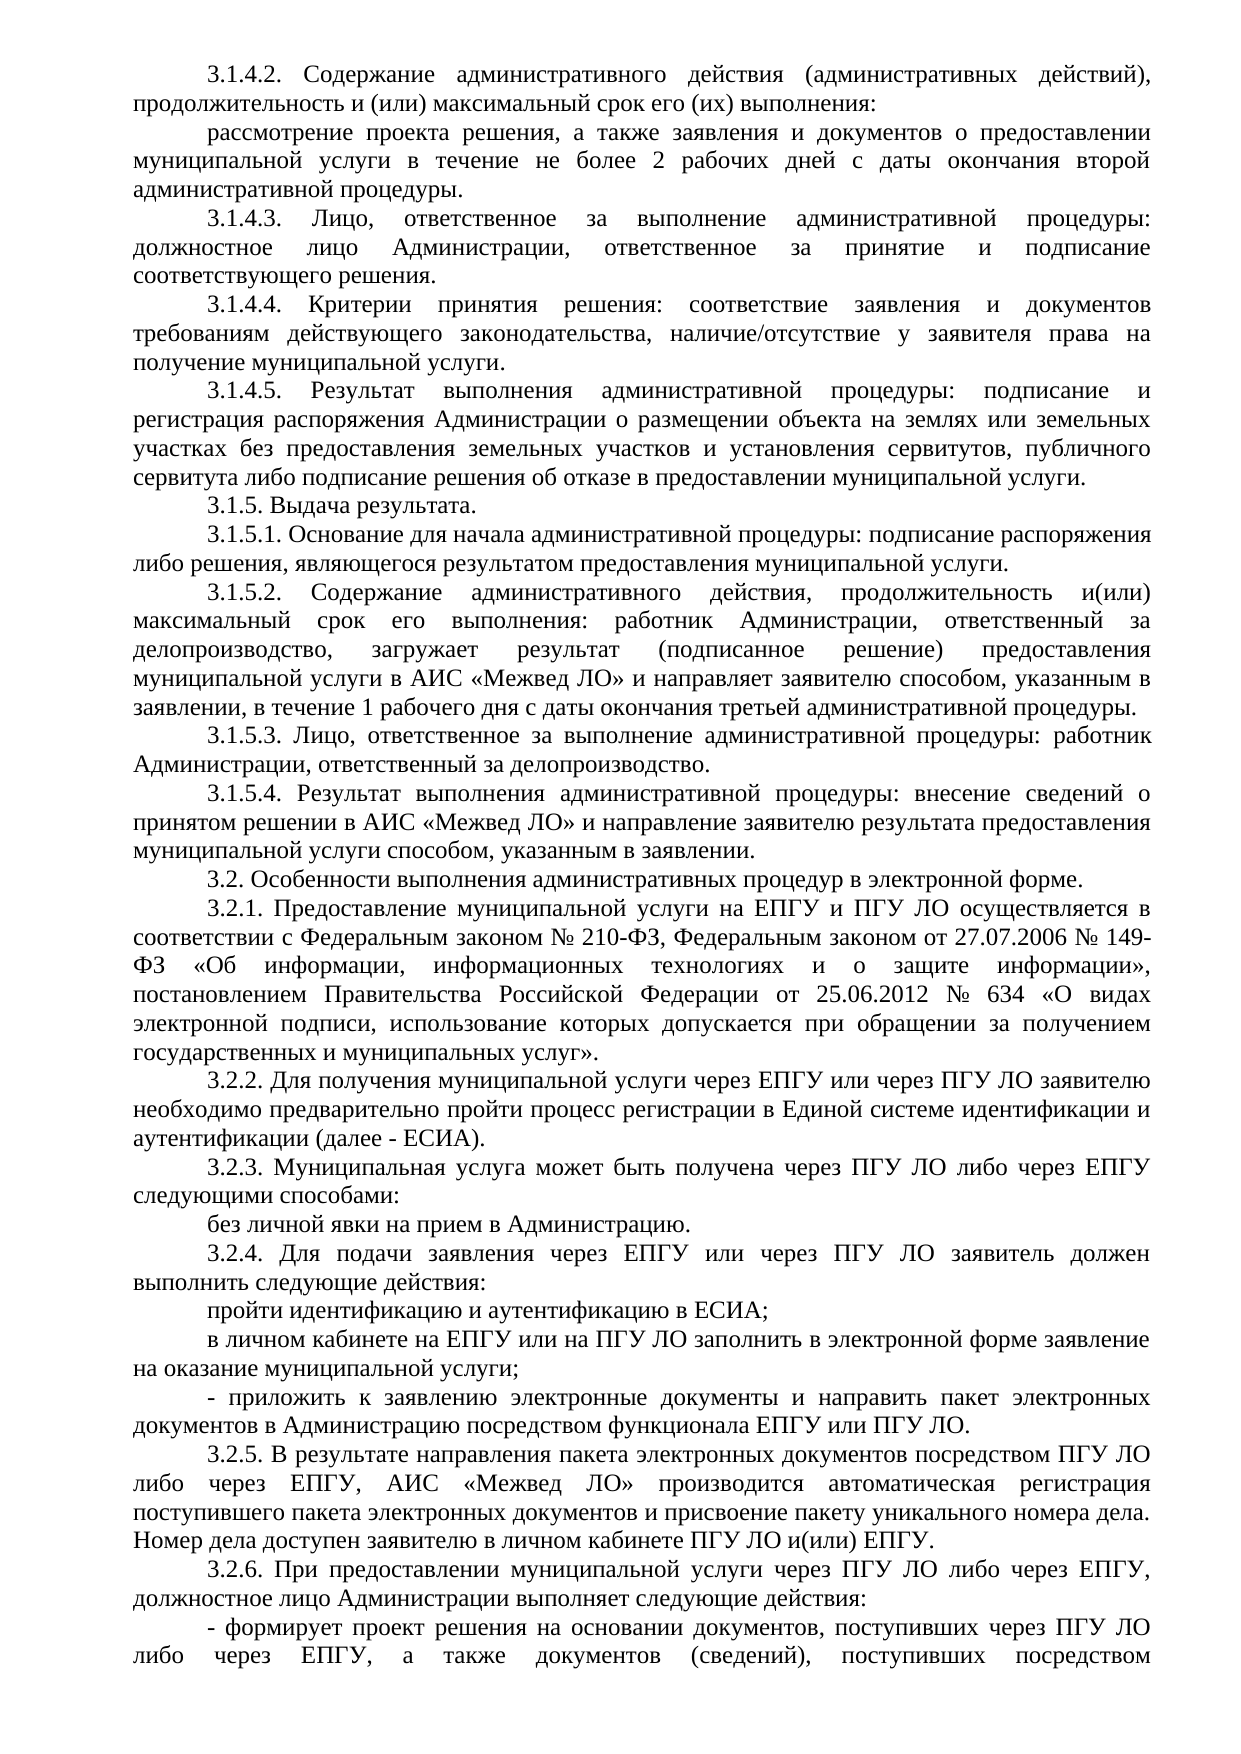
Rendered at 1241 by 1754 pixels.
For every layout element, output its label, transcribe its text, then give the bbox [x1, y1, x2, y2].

text 3.2.4. Для подачи заявления через ЕПГУ или через ПГУ ЛО заявитель должен выполнить следующие действия: [133, 1238, 1152, 1295]
text 3.1.4.3. Лицо, ответственное за выполнение административной процедуры: должностное лицо Администрации, ответственное за принятие и подписание соответствующего решения. [133, 203, 1152, 289]
text 3.2. Особенности выполнения административных процедур в электронной форме. [133, 864, 1152, 893]
text без личной явки на прием в Администрацию. [133, 1209, 1152, 1238]
text - приложить к заявлению электронные документы и направить пакет электронных документов в Администрацию посредством функционала ЕПГУ или ПГУ ЛО. [133, 1382, 1152, 1439]
text 3.1.4.5. Результат выполнения административной процедуры: подписание и регистрация распоряжения Администрации о размещении объекта на землях или земельных участках без предоставления земельных участков и установления сервитутов, публичного сервитута либо подписание решения об отказе в предоставлении муниципальной услуги. [133, 375, 1152, 490]
text 3.1.5.1. Основание для начала административной процедуры: подписание распоряжения либо решения, являющегося результатом предоставления муниципальной услуги. [133, 519, 1152, 577]
text 3.1.4.4. Критерии принятия решения: соответствие заявления и документов требованиям действующего законодательства, наличие/отсутствие у заявителя права на получение муниципальной услуги. [133, 289, 1152, 375]
text 3.1.4.2. Содержание административного действия (административных действий), продолжительность и (или) максимальный срок его (их) выполнения: [133, 59, 1152, 117]
text 3.2.5. В результате направления пакета электронных документов посредством ПГУ ЛО либо через ЕПГУ, АИС «Межвед ЛО» производится автоматическая регистрация поступившего пакета электронных документов и присвоение пакету уникального номера дела. Номер дела доступен заявителю в личном кабинете ПГУ ЛО и(или) ЕПГУ. [133, 1439, 1152, 1554]
text 3.2.2. Для получения муниципальной услуги через ЕПГУ или через ПГУ ЛО заявителю необходимо предварительно пройти процесс регистрации в Единой системе идентификации и аутентификации (далее - ЕСИА). [133, 1065, 1152, 1152]
text рассмотрение проекта решения, а также заявления и документов о предоставлении муниципальной услуги в течение не более 2 рабочих дней с даты окончания второй административной процедуры. [133, 117, 1152, 203]
text 3.1.5.2. Содержание административного действия, продолжительность и(или) максимальный срок его выполнения: работник Администрации, ответственный за делопроизводство, загружает результат (подписанное решение) предоставления муниципальной услуги в АИС «Межвед ЛО» и направляет заявителю способом, указанным в заявлении, в течение 1 рабочего дня с даты окончания третьей административной процедуры. [133, 577, 1152, 720]
text в личном кабинете на ЕПГУ или на ПГУ ЛО заполнить в электронной форме заявление на оказание муниципальной услуги; [133, 1324, 1152, 1382]
text 3.1.5.4. Результат выполнения административной процедуры: внесение сведений о принятом решении в АИС «Межвед ЛО» и направление заявителю результата предоставления муниципальной услуги способом, указанным в заявлении. [133, 778, 1152, 864]
text 3.2.3. Муниципальная услуга может быть получена через ПГУ ЛО либо через ЕПГУ следующими способами: [133, 1152, 1152, 1209]
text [133, 1612, 1152, 1669]
text пройти идентификацию и аутентификацию в ЕСИА; [133, 1295, 1152, 1324]
text 3.1.5.3. Лицо, ответственное за выполнение административной процедуры: работник Администрации, ответственный за делопроизводство. [133, 720, 1152, 778]
text 3.2.1. Предоставление муниципальной услуги на ЕПГУ и ПГУ ЛО осуществляется в соответствии с Федеральным законом № 210-ФЗ, Федеральным законом от 27.07.2006 № 149-ФЗ «Об информации, информационных технологиях и о защите информации», постановлением Правительства Российской Федерации от 25.06.2012 № 634 «О видах электронной подписи, использование которых допускается при обращении за получением государственных и муниципальных услуг». [133, 893, 1152, 1065]
text 3.1.5. Выдача результата. [133, 490, 1152, 519]
text 3.2.6. При предоставлении муниципальной услуги через ПГУ ЛО либо через ЕПГУ, должностное лицо Администрации выполняет следующие действия: [133, 1554, 1152, 1612]
